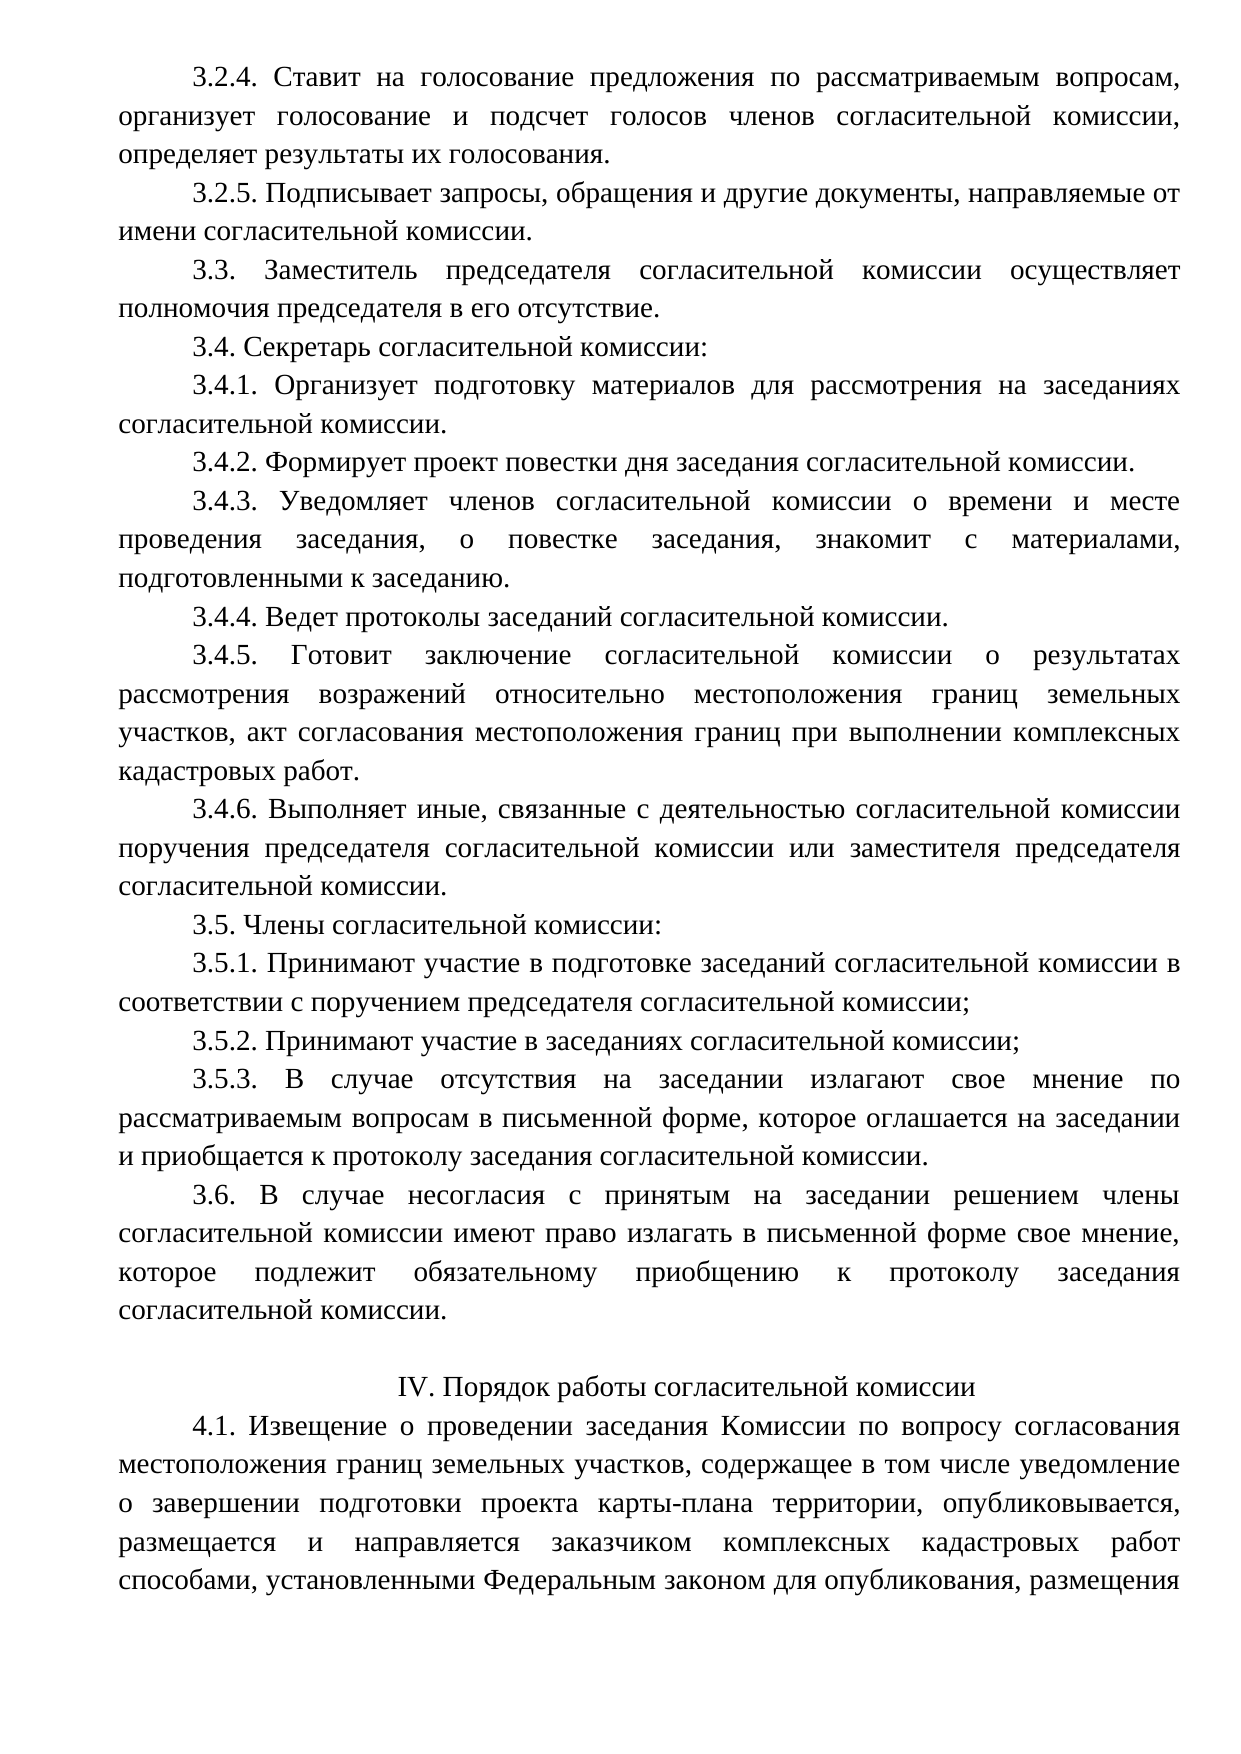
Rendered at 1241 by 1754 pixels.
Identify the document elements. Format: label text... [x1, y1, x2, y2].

text 3.4.3. Уведомляет членов согласительной комиссии о времени и месте проведения заседания, о повестке заседания, знакомит с материалами, подготовленными к заседанию. [118, 483, 1181, 594]
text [118, 1408, 1181, 1596]
text 3.5.3. В случае отсутствия на заседании излагают свое мнение по рассматриваемым вопросам в письменной форме, которое оглашается на заседании и приобщается к протоколу заседания согласительной комиссии. [118, 1061, 1181, 1172]
text 3.3. Заместитель председателя согласительной комиссии осуществляет полномочия председателя в его отсутствие. [118, 252, 1181, 324]
text 3.4. Секретарь согласительной комиссии: [118, 329, 1181, 362]
text 3.2.5. Подписывает запросы, обращения и другие документы, направляемые от имени согласительной комиссии. [118, 175, 1181, 247]
text 3.6. В случае несогласия с принятым на заседании решением члены согласительной комиссии имеют право излагать в письменной форме свое мнение, которое подлежит обязательному приобщению к протоколу заседания согласительной комиссии. [118, 1177, 1181, 1326]
text 3.4.1. Организует подготовку материалов для рассмотрения на заседаниях согласительной комиссии. [118, 367, 1181, 439]
text 3.2.4. Ставит на голосование предложения по рассматриваемым вопросам, организует голосование и подсчет голосов членов согласительной комиссии, определяет результаты их голосования. [118, 59, 1181, 170]
text 3.4.4. Ведет протоколы заседаний согласительной комиссии. [118, 599, 1181, 632]
text IV. Порядок работы согласительной комиссии [118, 1369, 1181, 1403]
text 3.5. Члены согласительной комиссии: [118, 907, 1181, 941]
text 3.4.6. Выполняет иные, связанные с деятельностью согласительной комиссии поручения председателя согласительной комиссии или заместителя председателя согласительной комиссии. [118, 791, 1181, 902]
text 3.4.5. Готовит заключение согласительной комиссии о результатах рассмотрения возражений относительно местоположения границ земельных участков, акт согласования местоположения границ при выполнении комплексных кадастровых работ. [118, 637, 1181, 786]
text 3.5.1. Принимают участие в подготовке заседаний согласительной комиссии в соответствии с поручением председателя согласительной комиссии; [118, 946, 1181, 1018]
text 3.5.2. Принимают участие в заседаниях согласительной комиссии; [118, 1023, 1181, 1056]
text 3.4.2. Формирует проект повестки дня заседания согласительной комиссии. [118, 444, 1181, 478]
